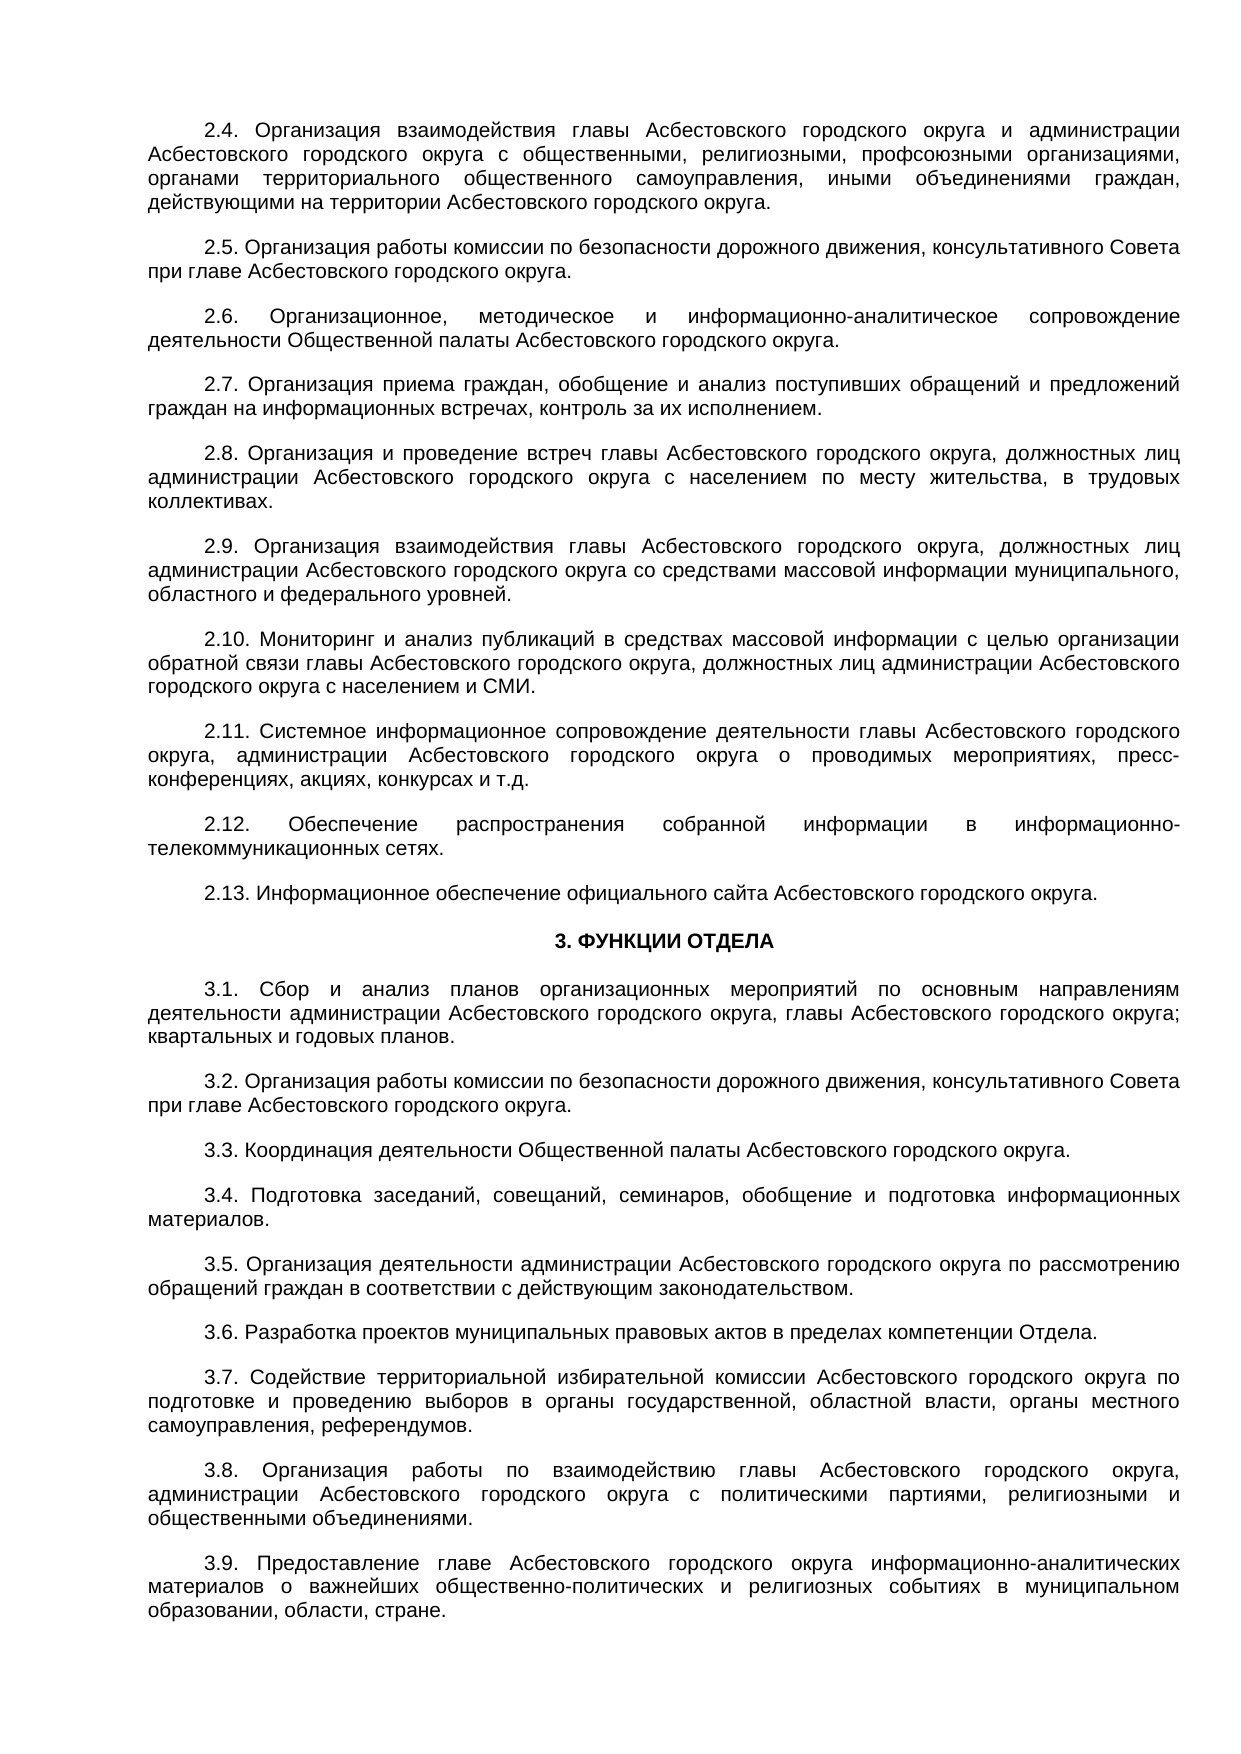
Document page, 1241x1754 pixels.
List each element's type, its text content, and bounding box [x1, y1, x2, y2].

text 3.1. Сбор и анализ планов организационных мероприятий по основным направлениям деятельности администрации Асбестовского городского округа, главы Асбестовского городского округа; квартальных и годовых планов. [148, 976, 1181, 1048]
text 3.8. Организация работы по взаимодействию главы Асбестовского городского округа, администрации Асбестовского городского округа с политическими партиями, религиозными и общественными объединениями. [148, 1458, 1181, 1529]
text 2.8. Организация и проведение встреч главы Асбестовского городского округа, должностных лиц администрации Асбестовского городского округа с населением по месту жительства, в трудовых коллективах. [148, 441, 1181, 513]
text 2.10. Мониторинг и анализ публикаций в средствах массовой информации с целью организации обратной связи главы Асбестовского городского округа, должностных лиц администрации Асбестовского городского округа с населением и СМИ. [148, 626, 1181, 698]
text 2.13. Информационное обеспечение официального сайта Асбестовского городского округа. [148, 881, 1181, 904]
text 3.7. Содействие территориальной избирательной комиссии Асбестовского городского округа по подготовке и проведению выборов в органы государственной, областной власти, органы местного самоуправления, референдумов. [148, 1365, 1181, 1437]
text 3.2. Организация работы комиссии по безопасности дорожного движения, консультативного Совета при главе Асбестовского городского округа. [148, 1069, 1181, 1117]
text 3.9. Предоставление главе Асбестовского городского округа информационно-аналитических материалов о важнейших общественно-политических и религиозных событиях в муниципальном образовании, области, стране. [148, 1550, 1181, 1622]
text 2.4. Организация взаимодействия главы Асбестовского городского округа и администрации Асбестовского городского округа с общественными, религиозными, профсоюзными организациями, органами территориального общественного самоуправления, иными объединениями граждан, действующими на территории Асбестовского городского округа. [148, 118, 1181, 214]
text 3.3. Координация деятельности Общественной палаты Асбестовского городского округа. [148, 1138, 1181, 1162]
text 3.4. Подготовка заседаний, совещаний, семинаров, обобщение и подготовка информационных материалов. [148, 1183, 1181, 1231]
text 2.12. Обеспечение распространения собранной информации в информационно-телекоммуникационных сетях. [148, 812, 1181, 860]
text 2.11. Системное информационное сопровождение деятельности главы Асбестовского городского округа, администрации Асбестовского городского округа о проводимых мероприятиях, пресс-конференциях, акциях, конкурсах и т.д. [148, 719, 1181, 791]
text 2.9. Организация взаимодействия главы Асбестовского городского округа, должностных лиц администрации Асбестовского городского округа со средствами массовой информации муниципального, областного и федерального уровней. [148, 534, 1181, 606]
text 3.5. Организация деятельности администрации Асбестовского городского округа по рассмотрению обращений граждан в соответствии с действующим законодательством. [148, 1251, 1181, 1299]
text 2.5. Организация работы комиссии по безопасности дорожного движения, консультативного Совета при главе Асбестовского городского округа. [148, 235, 1181, 283]
text 2.7. Организация приема граждан, обобщение и анализ поступивших обращений и предложений граждан на информационных встречах, контроль за их исполнением. [148, 372, 1181, 420]
title 3. ФУНКЦИИ ОТДЕЛА [148, 928, 1181, 952]
text 2.6. Организационное, методическое и информационно-аналитическое сопровождение деятельности Общественной палаты Асбестовского городского округа. [148, 303, 1181, 351]
text 3.6. Разработка проектов муниципальных правовых актов в пределах компетенции Отдела. [148, 1320, 1181, 1344]
